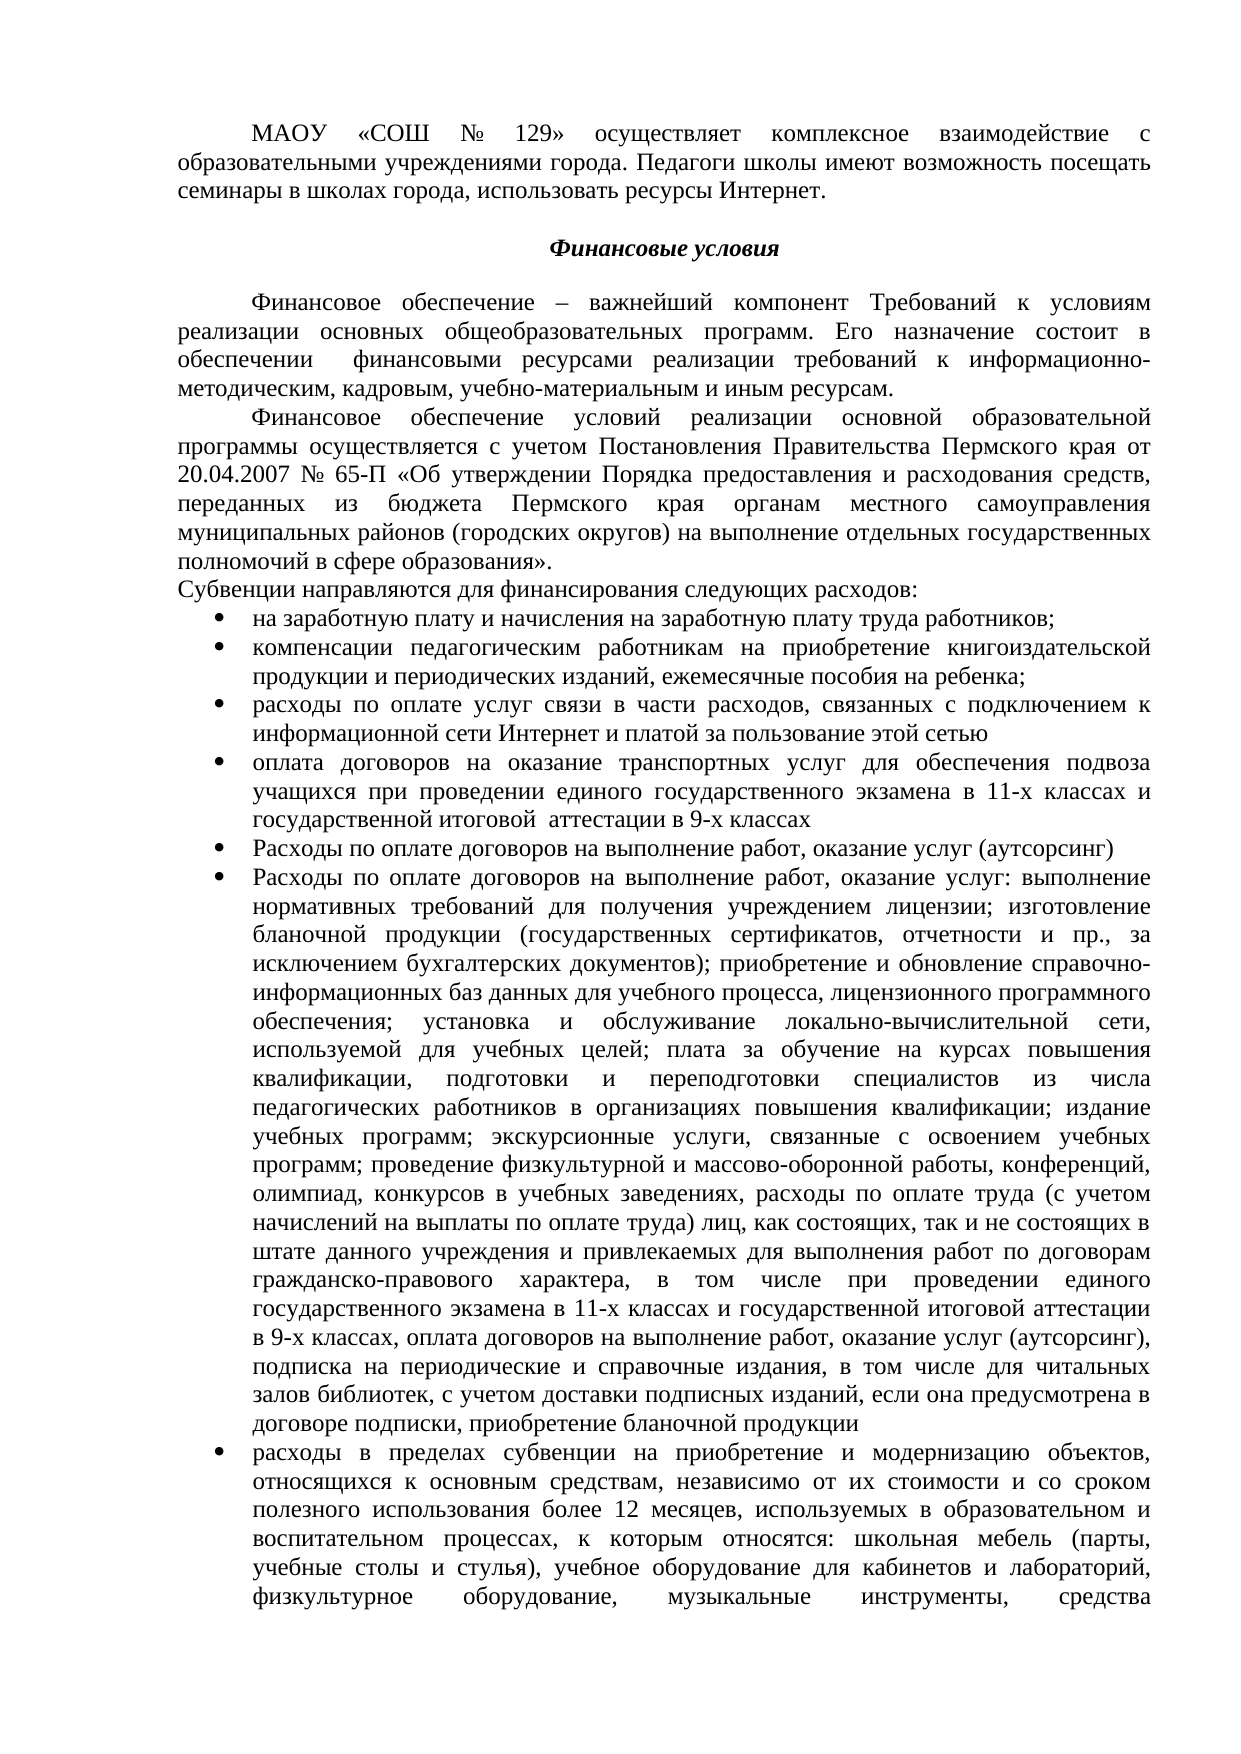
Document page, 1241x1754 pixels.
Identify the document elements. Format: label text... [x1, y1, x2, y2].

list оплата договоров на оказание транспортных услуг для обеспечения подвоза учащихся при проведении единого государственного экзамена в 11-х классах и государственной итоговой аттестации в 9-х классах [215, 747, 1152, 833]
list расходы по оплате услуг связи в части расходов, связанных с подключением к информационной сети Интернет и платой за пользование этой сетью [215, 689, 1152, 747]
text Финансовые условия [177, 233, 1152, 262]
text Финансовое обеспечение – важнейший компонент Требований к условиям реализации основных общеобразовательных программ. Его назначение состоит в обеспечении финансовыми ресурсами реализации требований к информационно-методическим, кадровым, учебно-материальным и иным ресурсам. [177, 287, 1152, 402]
text МАОУ «СОШ № 129» осуществляет комплексное взаимодействие с образовательными учреждениями города. Педагоги школы имеют возможность посещать семинары в школах города, использовать ресурсы Интернет. [177, 118, 1152, 204]
text Субвенции направляются для финансирования следующих расходов: [177, 574, 1152, 603]
list Расходы по оплате договоров на выполнение работ, оказание услуг (аутсорсинг) [215, 833, 1152, 862]
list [215, 1437, 1152, 1609]
list Расходы по оплате договоров на выполнение работ, оказание услуг: выполнение нормативных требований для получения учреждением лицензии; изготовление бланочной продукции (государственных сертификатов, отчетности и пр., за исключением бухгалтерских документов); приобретение и обновление справочно-информационных баз данных для учебного процесса, лицензионного программного обеспечения; установка и обслуживание локально-вычислительной сети, используемой для учебных целей; плата за обучение на курсах повышения квалификации, подготовки и переподготовки специалистов из числа педагогических работников в организациях повышения квалификации; издание учебных программ; экскурсионные услуги, связанные с освоением учебных программ; проведение физкультурной и массово-оборонной работы, конференций, олимпиад, конкурсов в учебных заведениях, расходы по оплате труда (с учетом начислений на выплаты по оплате труда) лиц, как состоящих, так и не состоящих в штате данного учреждения и привлекаемых для выполнения работ по договорам гражданско-правового характера, в том числе при проведении единого государственного экзамена в 11-х классах и государственной итоговой аттестации в 9-х классах, оплата договоров на выполнение работ, оказание услуг (аутсорсинг), подписка на периодические и справочные издания, в том числе для читальных залов библиотек, с учетом доставки подписных изданий, если она предусмотрена в договоре подписки, приобретение бланочной продукции [215, 862, 1152, 1437]
list компенсации педагогическим работникам на приобретение книгоиздательской продукции и периодических изданий, ежемесячные пособия на ребенка; [215, 632, 1152, 689]
list на заработную плату и начисления на заработную плату труда работников; [215, 603, 1152, 632]
text Финансовое обеспечение условий реализации основной образовательной программы осуществляется с учетом Постановления Правительства Пермского края от 20.04.2007 № 65-П «Об утверждении Порядка предоставления и расходования средств, переданных из бюджета Пермского края органам местного самоуправления муниципальных районов (городских округов) на выполнение отдельных государственных полномочий в сфере образования». [177, 402, 1152, 574]
